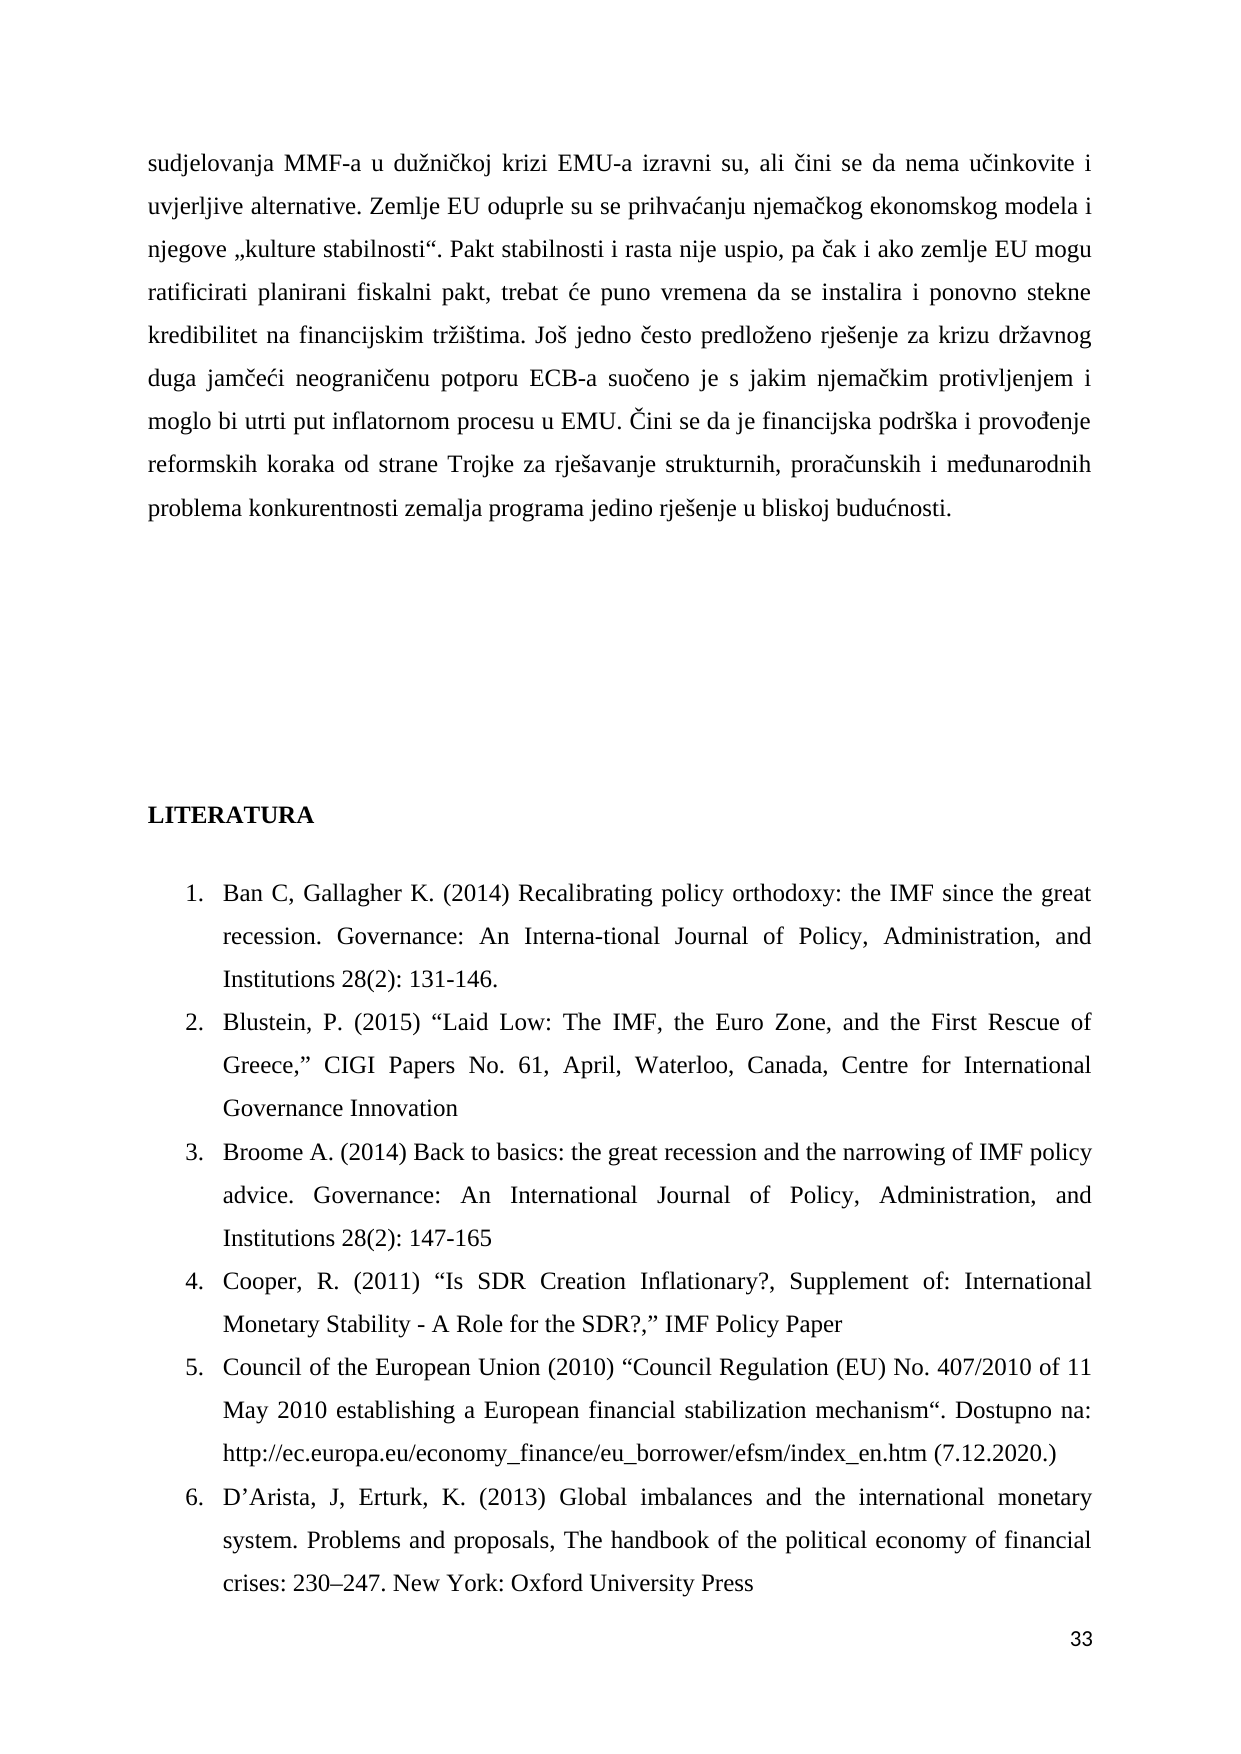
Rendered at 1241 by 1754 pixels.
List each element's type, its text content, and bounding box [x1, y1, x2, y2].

list Blustein, P. (2015) “Laid Low: The IMF, the Euro Zone, and the First Rescue of Greece,” CIGI Papers No. 61, April, Waterloo, Canada, Centre for International Governance Innovation [185, 1007, 1093, 1122]
list Cooper, R. (2011) “Is SDR Creation Inflationary?, Supplement of: International Monetary Stability - A Role for the SDR?,” IMF Policy Paper [185, 1266, 1093, 1338]
list Broome A. (2014) Back to basics: the great recession and the narrowing of IMF policy advice. Governance: An International Journal of Policy, Administration, and Institutions 28(2): 147-165 [185, 1137, 1093, 1252]
list Ban C, Gallagher K. (2014) Recalibrating policy orthodoxy: the IMF since the great recession. Governance: An Interna-tional Journal of Policy, Administration, and Institutions 28(2): 131-146. [185, 878, 1093, 993]
subtitle LITERATURA [148, 800, 1093, 829]
list Council of the European Union (2010) “Council Regulation (EU) No. 407/2010 of 11 May 2010 establishing a European financial stabilization mechanism“. Dostupno na: http://ec.europa.eu/economy_finance/eu_borrower/efsm/index_en.htm (7.12.2020.) [185, 1352, 1093, 1467]
list D’Arista, J, Erturk, K. (2013) Global imbalances and the international monetary system. Problems and proposals, The handbook of the political economy of financial crises: 230–247. New York: Oxford University Press [185, 1482, 1093, 1597]
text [148, 148, 1093, 521]
